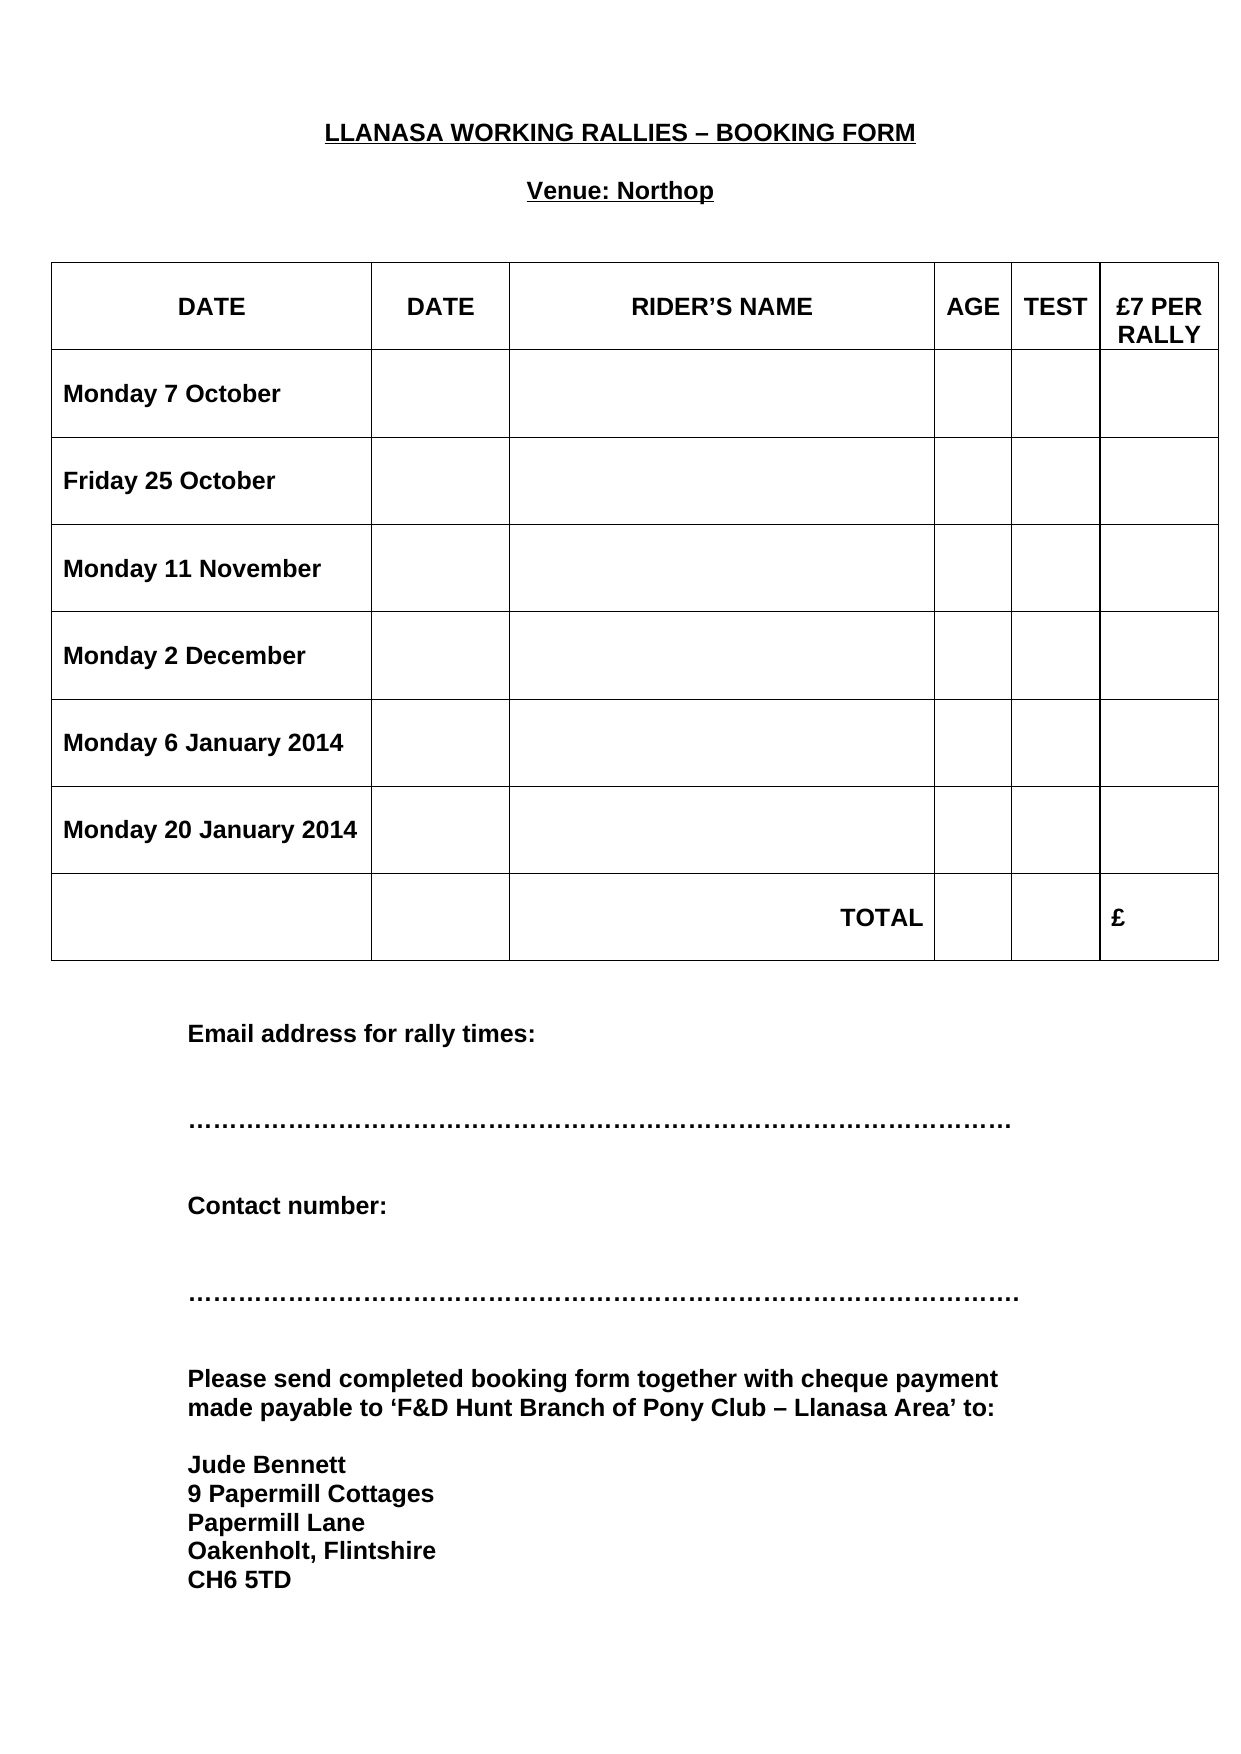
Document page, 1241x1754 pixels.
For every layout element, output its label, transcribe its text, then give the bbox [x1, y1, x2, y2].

table_cell [1012, 438, 1099, 524]
table_cell [1012, 350, 1099, 437]
table_cell [935, 874, 1011, 960]
table_cell [935, 525, 1011, 611]
table_cell [935, 700, 1011, 786]
table_cell Monday 7 October [52, 350, 371, 437]
table_cell [372, 874, 509, 960]
table_cell [372, 612, 509, 698]
text Jude Bennett [187, 1450, 1053, 1479]
table_cell [510, 525, 934, 611]
table_cell [372, 787, 509, 873]
text Please send completed booking form together with cheque payment made payable to ‘F&D Hunt Branch of Pony Club – Llanasa Area’ to: [187, 1364, 1053, 1421]
table_header DATE [372, 263, 509, 349]
table_cell Monday 20 January 2014 [52, 787, 371, 873]
table_cell [1101, 438, 1218, 524]
table_cell [935, 350, 1011, 437]
table_cell [1012, 700, 1099, 786]
table_cell [510, 700, 934, 786]
table_cell [372, 700, 509, 786]
table_cell [1012, 787, 1099, 873]
text ………………………………………………………………………………………. [187, 1278, 1053, 1306]
text Papermill Lane [187, 1508, 1053, 1536]
text LLANASA WORKING RALLIES – BOOKING FORM [187, 118, 1053, 147]
table_cell [372, 438, 509, 524]
table_cell [1101, 700, 1218, 786]
table_cell Monday 11 November [52, 525, 371, 611]
text Oakenholt, Flintshire [187, 1536, 1053, 1565]
table_cell [510, 612, 934, 698]
table_cell [372, 350, 509, 437]
table_cell Monday 6 January 2014 [52, 700, 371, 786]
table_header DATE [52, 263, 371, 349]
table_cell [510, 438, 934, 524]
text Venue: Northop [187, 176, 1053, 204]
table_cell [510, 787, 934, 873]
table_cell [935, 612, 1011, 698]
table_cell [1101, 612, 1218, 698]
text CH6 5TD [187, 1565, 1053, 1594]
table_cell [935, 787, 1011, 873]
text Email address for rally times: [187, 1019, 1053, 1048]
table_cell TOTAL [510, 874, 934, 960]
table_cell [1101, 350, 1218, 437]
table_cell [1012, 874, 1099, 960]
table_cell [52, 874, 371, 960]
table_header £7 PER RALLY [1101, 263, 1218, 349]
table_cell [1101, 525, 1218, 611]
table_cell [510, 350, 934, 437]
table_header TEST [1012, 263, 1099, 349]
table_cell £ [1101, 874, 1218, 960]
table_cell [1101, 787, 1218, 873]
text ……………………………………………………………………………………… [187, 1105, 1053, 1134]
table_cell Friday 25 October [52, 438, 371, 524]
table_header RIDER’S NAME [510, 263, 934, 349]
table_cell Monday 2 December [52, 612, 371, 698]
table_cell [1012, 525, 1099, 611]
table_cell [372, 525, 509, 611]
table_cell [935, 438, 1011, 524]
table_cell [1012, 612, 1099, 698]
text Contact number: [187, 1191, 1053, 1220]
text 9 Papermill Cottages [187, 1479, 1053, 1508]
table_header AGE [935, 263, 1011, 349]
